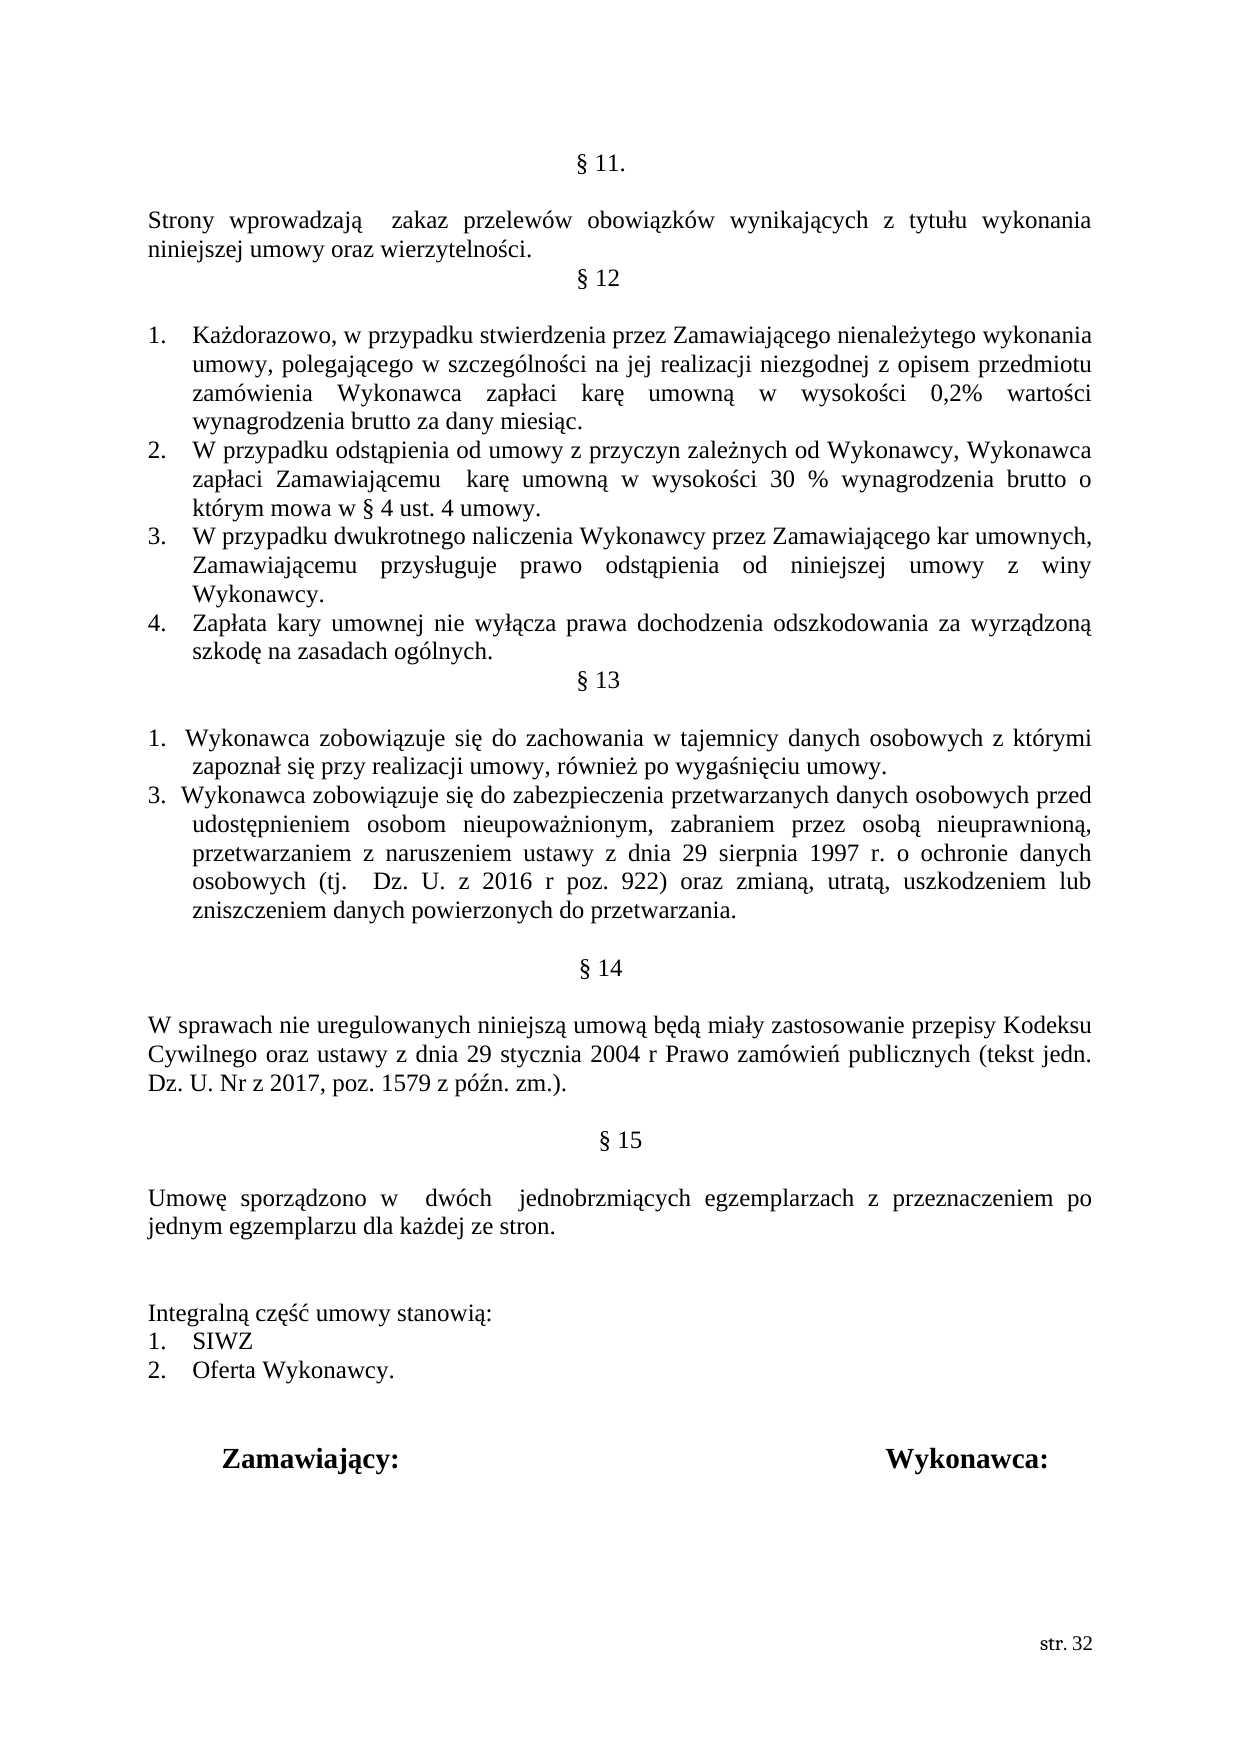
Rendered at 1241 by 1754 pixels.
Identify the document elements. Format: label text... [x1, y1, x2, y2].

list W przypadku odstąpienia od umowy z przyczyn zależnych od Wykonawcy, Wykonawca zapłaci Zamawiającemu karę umowną w wysokości 30 % wynagrodzenia brutto o którym mowa w § 4 ust. 4 umowy. [148, 435, 1092, 521]
list SIWZ [148, 1326, 1019, 1355]
text 3. Wykonawca zobowiązuje się do zabezpieczenia przetwarzanych danych osobowych przed udostępnieniem osobom nieupoważnionym, zabraniem przez osobą nieuprawnioną, przetwarzaniem z naruszeniem ustawy z dnia 29 sierpnia 1997 r. o ochronie danych osobowych (tj. Dz. U. z 2016 r poz. 922) oraz zmianą, utratą, uszkodzeniem lub zniszczeniem danych powierzonych do przetwarzania. [148, 780, 1092, 924]
text § 13 [103, 665, 1092, 694]
text § 14 [108, 953, 1092, 981]
text § 15 [148, 1125, 1092, 1154]
text § 12 [103, 263, 1092, 291]
text W sprawach nie uregulowanych niniejszą umową będą miały zastosowanie przepisy Kodeksu Cywilnego oraz ustawy z dnia 29 stycznia 2004 r Prawo zamówień publicznych (tekst jedn. Dz. U. Nr z 2017, poz. 1579 z późn. zm.). [148, 1010, 1092, 1096]
list Każdorazowo, w przypadku stwierdzenia przez Zamawiającego nienależytego wykonania umowy, polegającego w szczególności na jej realizacji niezgodnej z opisem przedmiotu zamówienia Wykonawca zapłaci karę umowną w wysokości 0,2% wartości wynagrodzenia brutto za dany miesiąc. [148, 320, 1092, 435]
text Zamawiający: Wykonawca: [148, 1441, 1092, 1475]
text Umowę sporządzono w dwóch jednobrzmiących egzemplarzach z przeznaczeniem po jednym egzemplarzu dla każdej ze stron. [148, 1183, 1092, 1240]
text 1. Wykonawca zobowiązuje się do zachowania w tajemnicy danych osobowych z którymi zapoznał się przy realizacji umowy, również po wygaśnięciu umowy. [148, 723, 1092, 780]
list Zapłata kary umownej nie wyłącza prawa dochodzenia odszkodowania za wyrządzoną szkodę na zasadach ogólnych. [148, 608, 1092, 665]
text Integralną część umowy stanowią: [148, 1298, 1019, 1326]
list W przypadku dwukrotnego naliczenia Wykonawcy przez Zamawiającego kar umownych, Zamawiającemu przysługuje prawo odstąpienia od niniejszej umowy z winy Wykonawcy. [148, 521, 1092, 608]
text Strony wprowadzają zakaz przelewów obowiązków wynikających z tytułu wykonania niniejszej umowy oraz wierzytelności. [148, 205, 1092, 263]
list Oferta Wykonawcy. [148, 1355, 1019, 1384]
text § 11. [108, 148, 1092, 176]
